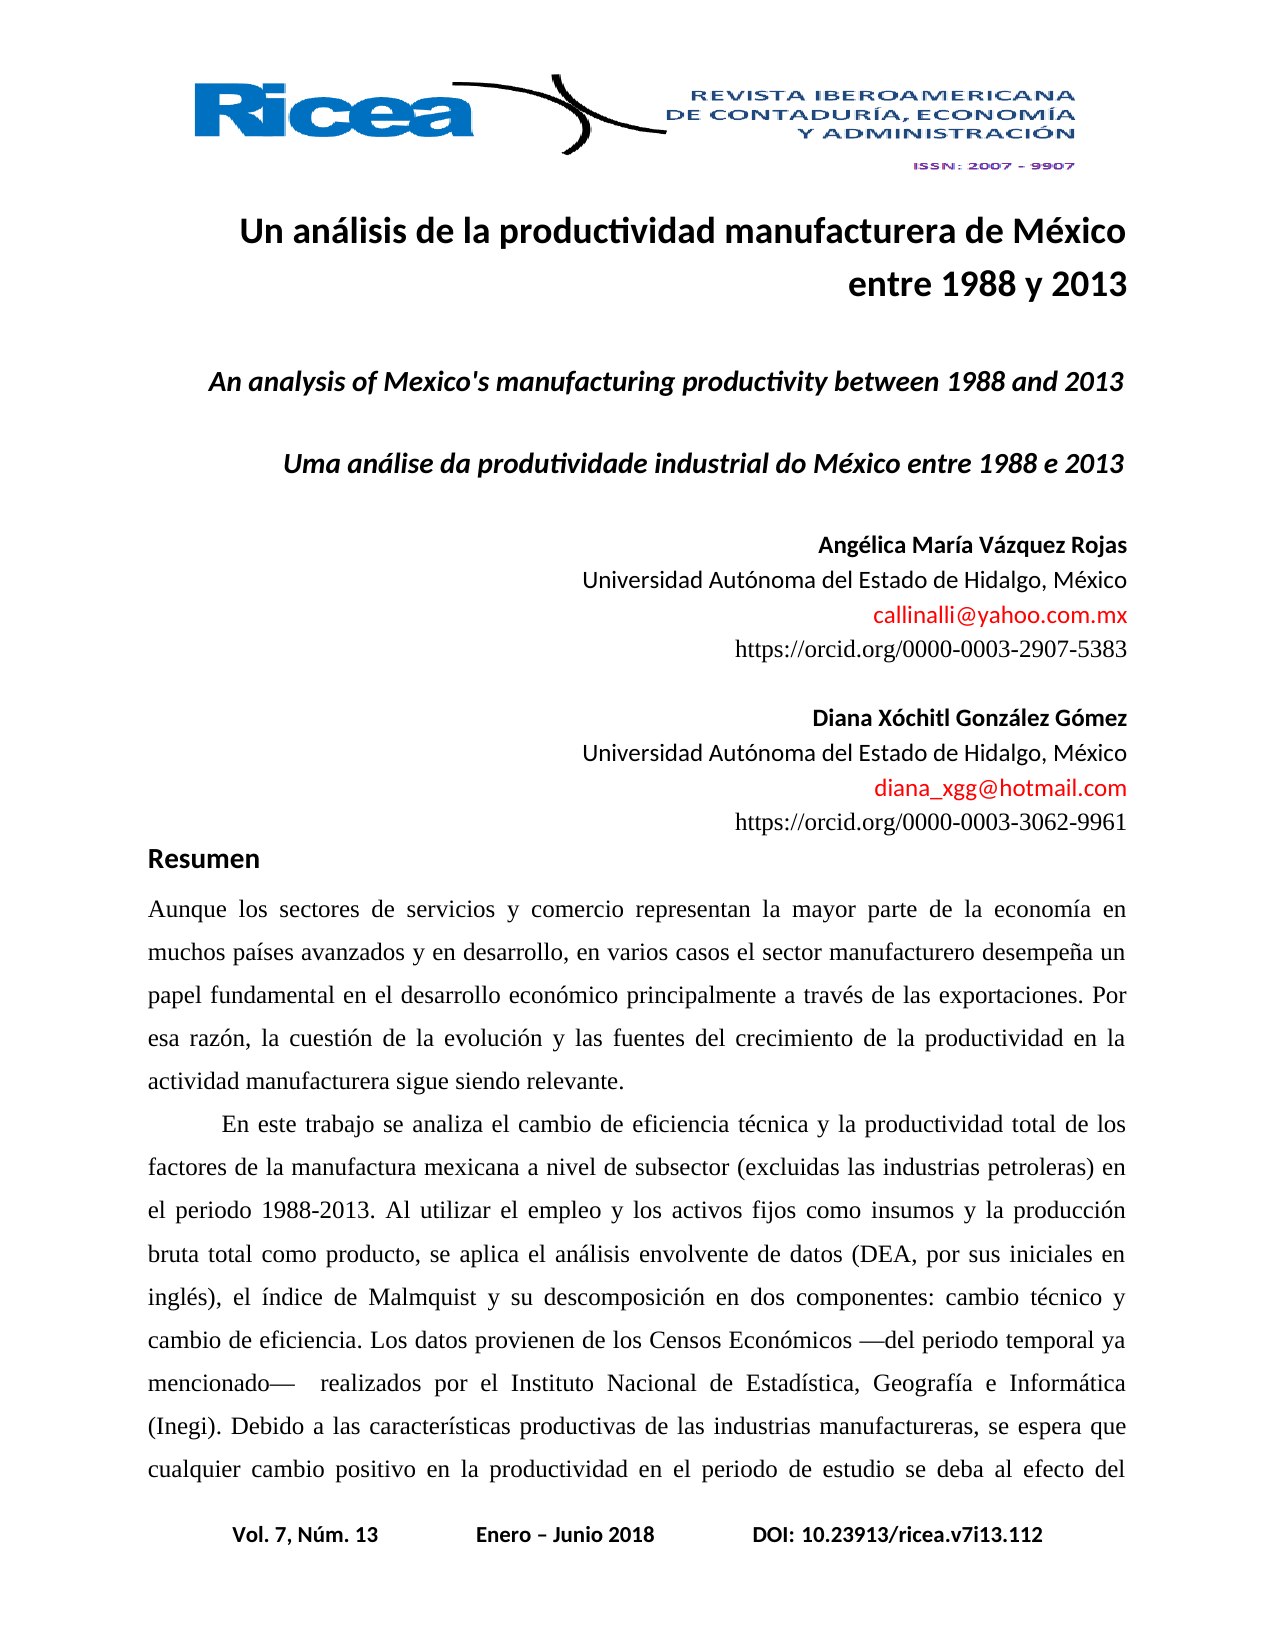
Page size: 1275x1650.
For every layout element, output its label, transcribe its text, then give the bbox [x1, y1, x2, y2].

text Universidad Autónoma del Estado de Hidalgo, México [148, 564, 1127, 595]
text Un análisis de la productividad manufacturera de México entre 1988 y 2013 [148, 207, 1127, 305]
text Universidad Autónoma del Estado de Hidalgo, México [148, 737, 1127, 768]
text Uma análise da produtividade industrial do México entre 1988 e 2013 [148, 445, 1127, 481]
text An analysis of Mexico's manufacturing productivity between 1988 and 2013 [148, 312, 1127, 399]
text Aunque los sectores de servicios y comercio representan la mayor parte de la economía en muchos países avanzados y en desarrollo, en varios casos el sector manufacturero desempeña un papel fundamental en el desarrollo económico principalmente a través de las exportaciones. Por esa razón, la cuestión de la evolución y las fuentes del crecimiento de la productividad en la actividad manufacturera sigue siendo relevante. [148, 894, 1127, 1095]
text diana_xgg@hotmail.com [148, 772, 1127, 803]
text Resumen [148, 840, 1127, 876]
picture [194, 73, 1081, 173]
text callinalli@yahoo.com.mx [148, 599, 1127, 630]
text https://orcid.org/0000-0003-2907-5383 [148, 634, 1127, 663]
text Diana Xóchitl González Gómez [148, 667, 1127, 733]
text Angélica María Vázquez Rojas [148, 529, 1127, 560]
text https://orcid.org/0000-0003-3062-9961 [148, 807, 1127, 836]
